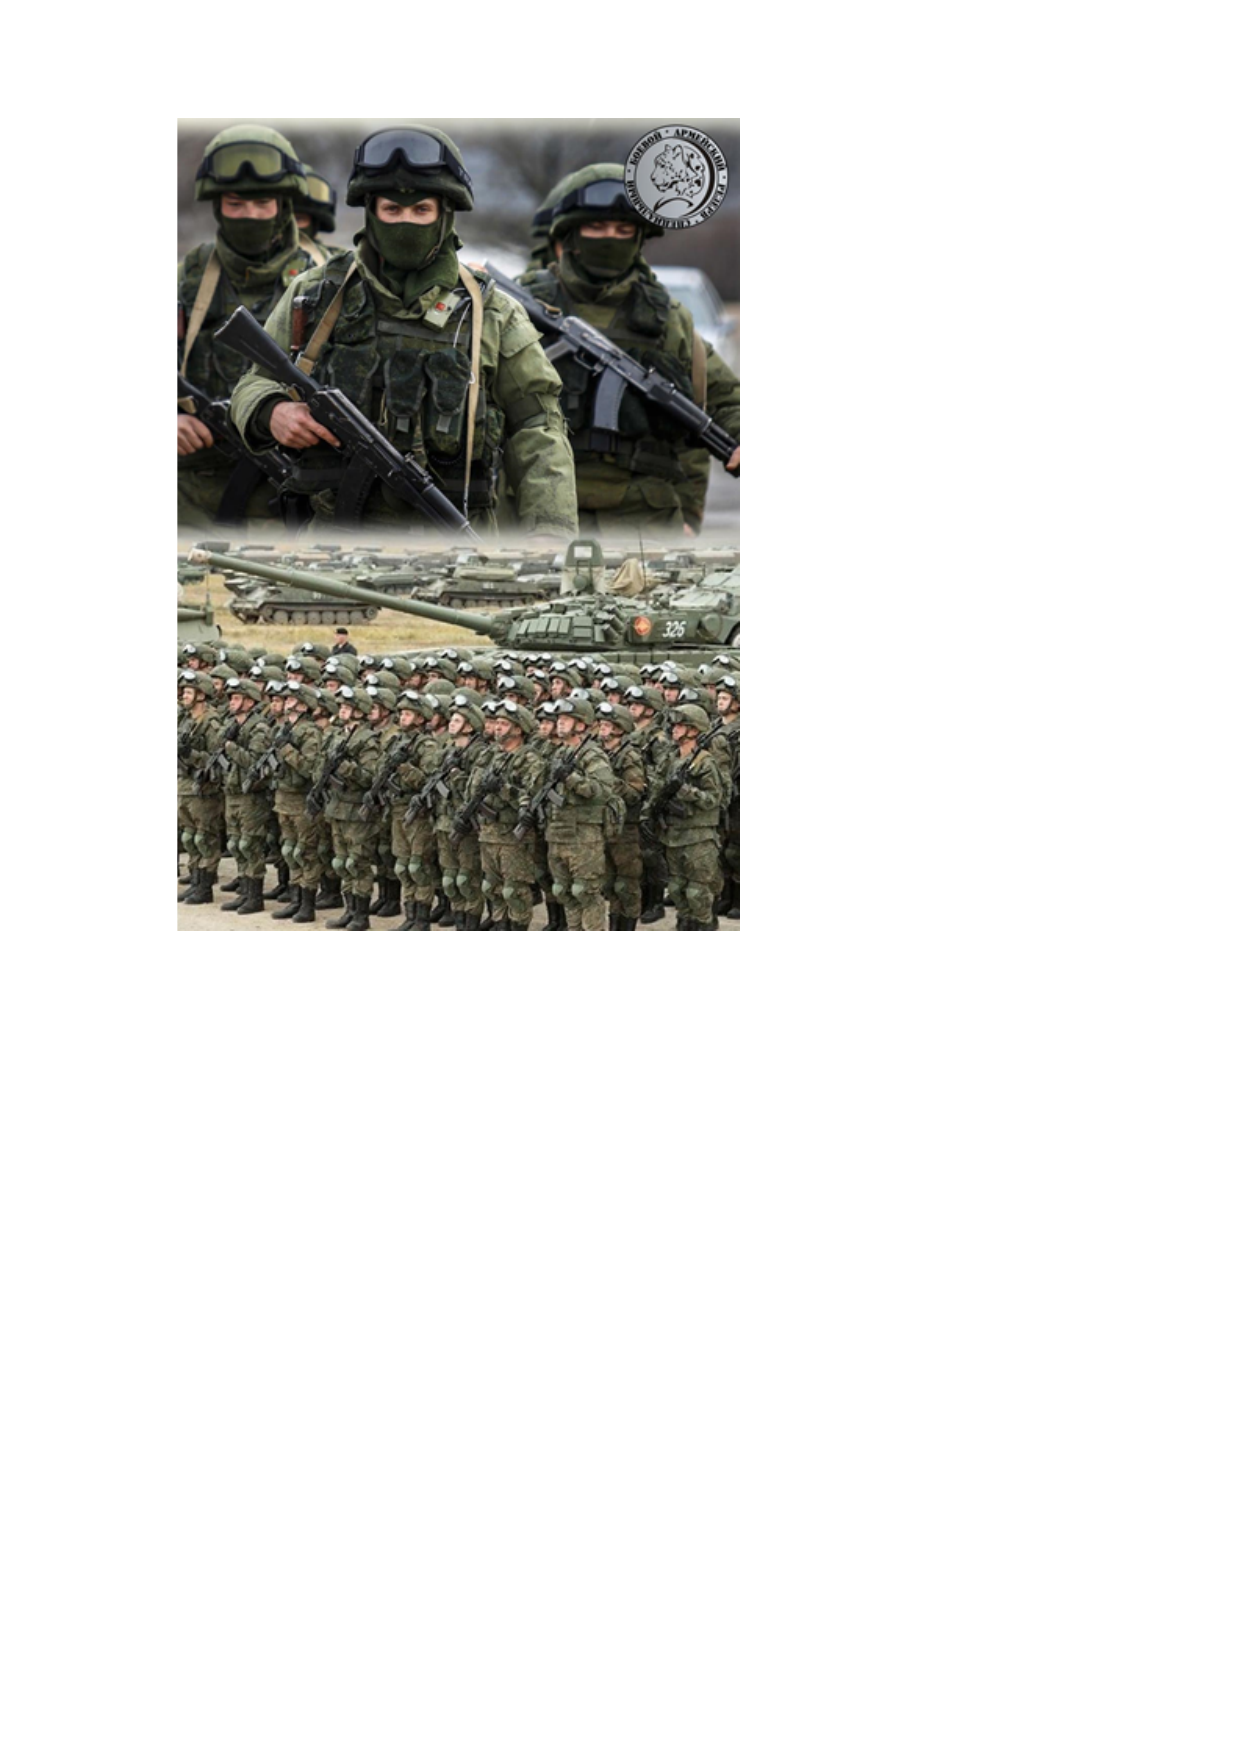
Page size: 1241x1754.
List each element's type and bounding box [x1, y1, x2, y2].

picture [177, 118, 740, 931]
